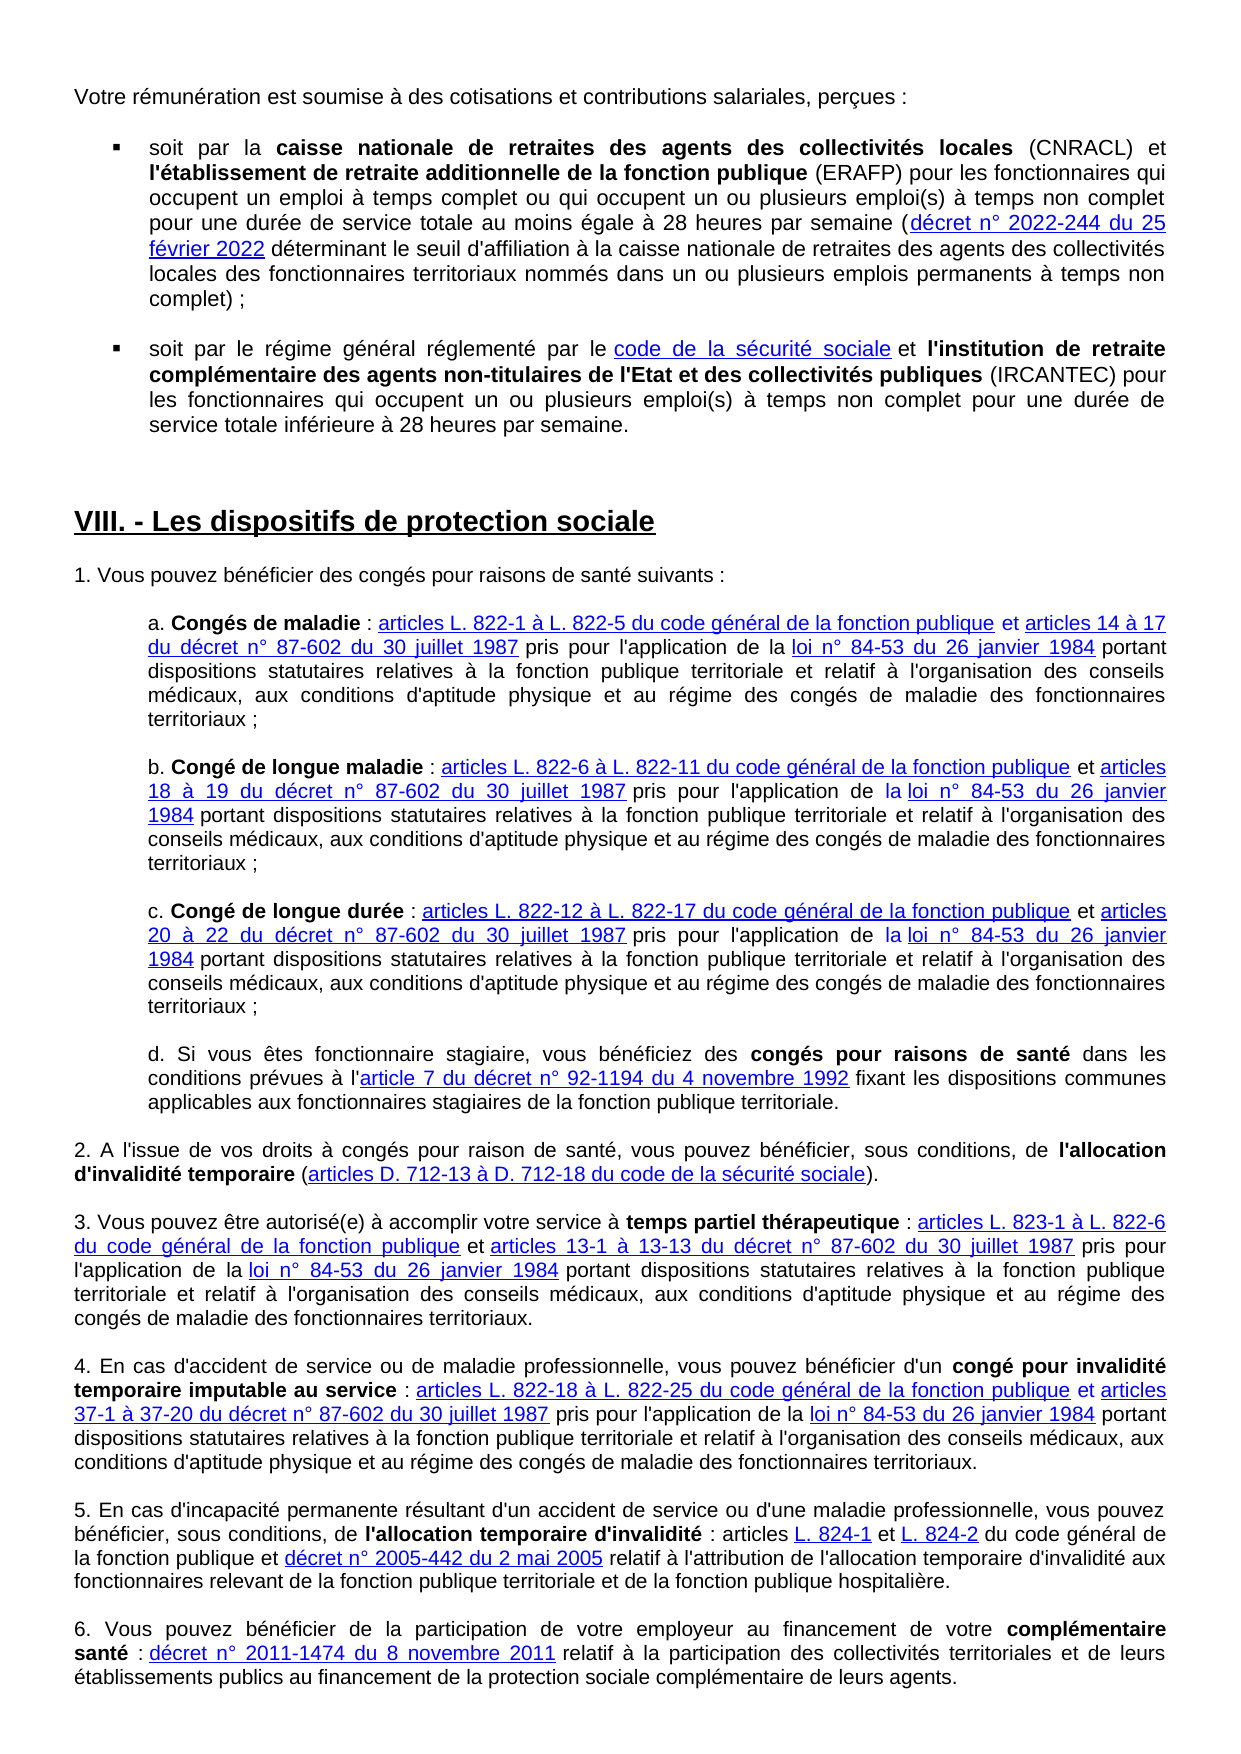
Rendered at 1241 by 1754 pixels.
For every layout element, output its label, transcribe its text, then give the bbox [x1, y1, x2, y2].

text 5. En cas d'incapacité permanente résultant d'un accident de service ou d'une maladie professionnelle, vous pouvez bénéficier, sous conditions, de l'allocation temporaire d'invalidité : articles L. 824-1 et L. 824-2 du code général de la fonction publique et décret n° 2005-442 du 2 mai 2005 relatif à l'attribution de l'allocation temporaire d'invalidité aux fonctionnaires relevant de la fonction publique territoriale et de la fonction publique hospitalière. [74, 1473, 1166, 1593]
text 6. Vous pouvez bénéficier de la participation de votre employeur au financement de votre complémentaire santé : décret n° 2011-1474 du 8 novembre 2011 relatif à la participation des collectivités territoriales et de leurs établissements publics au financement de la protection sociale complémentaire de leurs agents. [74, 1593, 1166, 1689]
text 4. En cas d'accident de service ou de maladie professionnelle, vous pouvez bénéficier d'un congé pour invalidité temporaire imputable au service : articles L. 822-18 à L. 822-25 du code général de la fonction publique et articles 37-1 à 37-20 du décret n° 87-602 du 30 juillet 1987 pris pour l'application de la loi n° 84-53 du 26 janvier 1984 portant dispositions statutaires relatives à la fonction publique territoriale et relatif à l'organisation des conseils médicaux, aux conditions d'aptitude physique et au régime des congés de maladie des fonctionnaires territoriaux. [74, 1330, 1166, 1473]
text c. Congé de longue durée : articles L. 822-12 à L. 822-17 du code général de la fonction publique et articles 20 à 22 du décret n° 87-602 du 30 juillet 1987 pris pour l'application de la loi n° 84-53 du 26 janvier 1984 portant dispositions statutaires relatives à la fonction publique territoriale et relatif à l'organisation des conseils médicaux, aux conditions d'aptitude physique et au régime des congés de maladie des fonctionnaires territoriaux ; [148, 874, 1166, 1018]
text VIII. - Les dispositifs de protection sociale [74, 504, 1166, 538]
list soit par le régime général réglementé par le code de la sécurité sociale et l'institution de retraite complémentaire des agents non-titulaires de l'Etat et des collectivités publiques (IRCANTEC) pour les fonctionnaires qui occupent un ou plusieurs emploi(s) à temps non complet pour une durée de service totale inférieure à 28 heures par semaine. [111, 336, 1166, 437]
text 1. Vous pouvez bénéficier des congés pour raisons de santé suivants : [74, 538, 1166, 587]
text b. Congé de longue maladie : articles L. 822-6 à L. 822-11 du code général de la fonction publique et articles 18 à 19 du décret n° 87-602 du 30 juillet 1987 pris pour l'application de la loi n° 84-53 du 26 janvier 1984 portant dispositions statutaires relatives à la fonction publique territoriale et relatif à l'organisation des conseils médicaux, aux conditions d'aptitude physique et au régime des congés de maladie des fonctionnaires territoriaux ; [148, 731, 1166, 874]
list soit par la caisse nationale de retraites des agents des collectivités locales (CNRACL) et l'établissement de retraite additionnelle de la fonction publique (ERAFP) pour les fonctionnaires qui occupent un emploi à temps complet ou qui occupent un ou plusieurs emploi(s) à temps non complet pour une durée de service totale au moins égale à 28 heures par semaine (décret n° 2022-244 du 25 février 2022 déterminant le seuil d'affiliation à la caisse nationale de retraites des agents des collectivités locales des fonctionnaires territoriaux nommés dans un ou plusieurs emplois permanents à temps non complet) ; [111, 135, 1166, 311]
text 3. Vous pouvez être autorisé(e) à accomplir votre service à temps partiel thérapeutique : articles L. 823-1 à L. 822-6 du code général de la fonction publique et articles 13-1 à 13-13 du décret n° 87-602 du 30 juillet 1987 pris pour l'application de la loi n° 84-53 du 26 janvier 1984 portant dispositions statutaires relatives à la fonction publique territoriale et relatif à l'organisation des conseils médicaux, aux conditions d'aptitude physique et au régime des congés de maladie des fonctionnaires territoriaux. [74, 1186, 1166, 1330]
text 2. A l'issue de vos droits à congés pour raison de santé, vous pouvez bénéficier, sous conditions, de l'allocation d'invalidité temporaire (articles D. 712-13 à D. 712-18 du code de la sécurité sociale). [74, 1138, 1166, 1186]
text Votre rémunération est soumise à des cotisations et contributions salariales, perçues : [74, 59, 1166, 109]
text a. Congés de maladie : articles L. 822-1 à L. 822-5 du code général de la fonction publique et articles 14 à 17 du décret n° 87-602 du 30 juillet 1987 pris pour l'application de la loi n° 84-53 du 26 janvier 1984 portant dispositions statutaires relatives à la fonction publique territoriale et relatif à l'organisation des conseils médicaux, aux conditions d'aptitude physique et au régime des congés de maladie des fonctionnaires territoriaux ; [148, 587, 1166, 731]
text d. Si vous êtes fonctionnaire stagiaire, vous bénéficiez des congés pour raisons de santé dans les conditions prévues à l'article 7 du décret n° 92-1194 du 4 novembre 1992 fixant les dispositions communes applicables aux fonctionnaires stagiaires de la fonction publique territoriale. [148, 1018, 1166, 1114]
